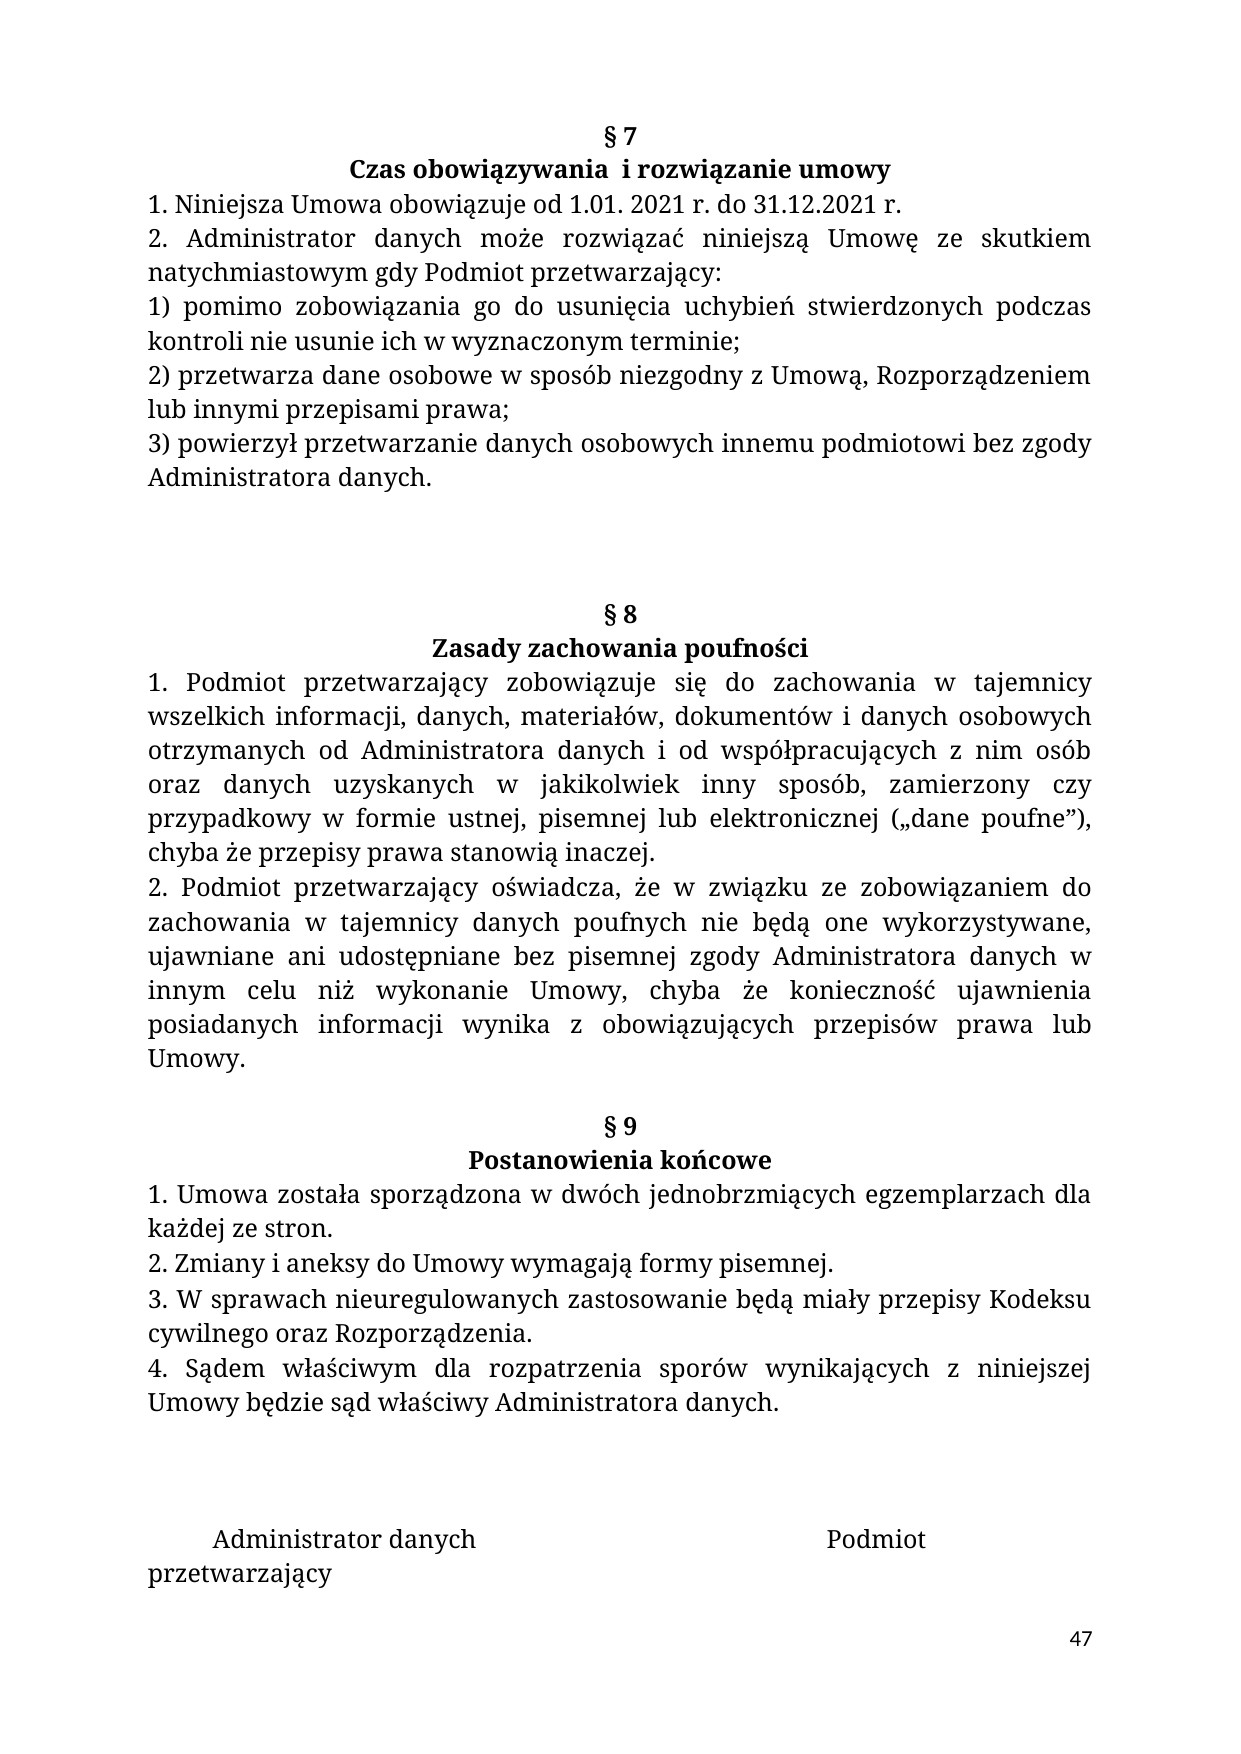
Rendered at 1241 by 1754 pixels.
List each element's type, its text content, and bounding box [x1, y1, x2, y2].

text Administrator danych Podmiot przetwarzający [148, 1521, 1092, 1589]
text § 9 [148, 1108, 1092, 1143]
text 1. Podmiot przetwarzający zobowiązuje się do zachowania w tajemnicy wszelkich informacji, danych, materiałów, dokumentów i danych osobowych otrzymanych od Administratora danych i od współpracujących z nim osób oraz danych uzyskanych w jakikolwiek inny sposób, zamierzony czy przypadkowy w formie ustnej, pisemnej lub elektronicznej („dane poufne”), chyba że przepisy prawa stanowią inaczej. [148, 664, 1092, 869]
text 1. Niniejsza Umowa obowiązuje od 1.01. 2021 r. do 31.12.2021 r. [148, 186, 1092, 220]
text Czas obowiązywania i rozwiązanie umowy [148, 152, 1092, 186]
text 1) pomimo zobowiązania go do usunięcia uchybień stwierdzonych podczas kontroli nie usunie ich w wyznaczonym terminie; [148, 289, 1092, 357]
text 2) przetwarza dane osobowe w sposób niezgodny z Umową, Rozporządzeniem lub innymi przepisami prawa; [148, 357, 1092, 426]
text 3. W sprawach nieuregulowanych zastosowanie będą miały przepisy Kodeksu cywilnego oraz Rozporządzenia. [148, 1282, 1092, 1350]
text 2. Zmiany i aneksy do Umowy wymagają formy pisemnej. [148, 1246, 1092, 1280]
text Zasady zachowania poufności [148, 630, 1092, 664]
text 2. Podmiot przetwarzający oświadcza, że w związku ze zobowiązaniem do zachowania w tajemnicy danych poufnych nie będą one wykorzystywane, ujawniane ani udostępniane bez pisemnej zgody Administratora danych w innym celu niż wykonanie Umowy, chyba że konieczność ujawnienia posiadanych informacji wynika z obowiązujących przepisów prawa lub Umowy. [148, 870, 1092, 1074]
text 2. Administrator danych może rozwiązać niniejszą Umowę ze skutkiem natychmiastowym gdy Podmiot przetwarzający: [148, 221, 1092, 289]
text 3) powierzył przetwarzanie danych osobowych innemu podmiotowi bez zgody Administratora danych. [148, 426, 1092, 494]
text § 8 [148, 596, 1092, 630]
text Postanowienia końcowe [148, 1143, 1092, 1177]
text § 7 [148, 118, 1092, 152]
text 1. Umowa została sporządzona w dwóch jednobrzmiących egzemplarzach dla każdej ze stron. [148, 1177, 1092, 1245]
text 4. Sądem właściwym dla rozpatrzenia sporów wynikających z niniejszej Umowy będzie sąd właściwy Administratora danych. [148, 1351, 1092, 1419]
